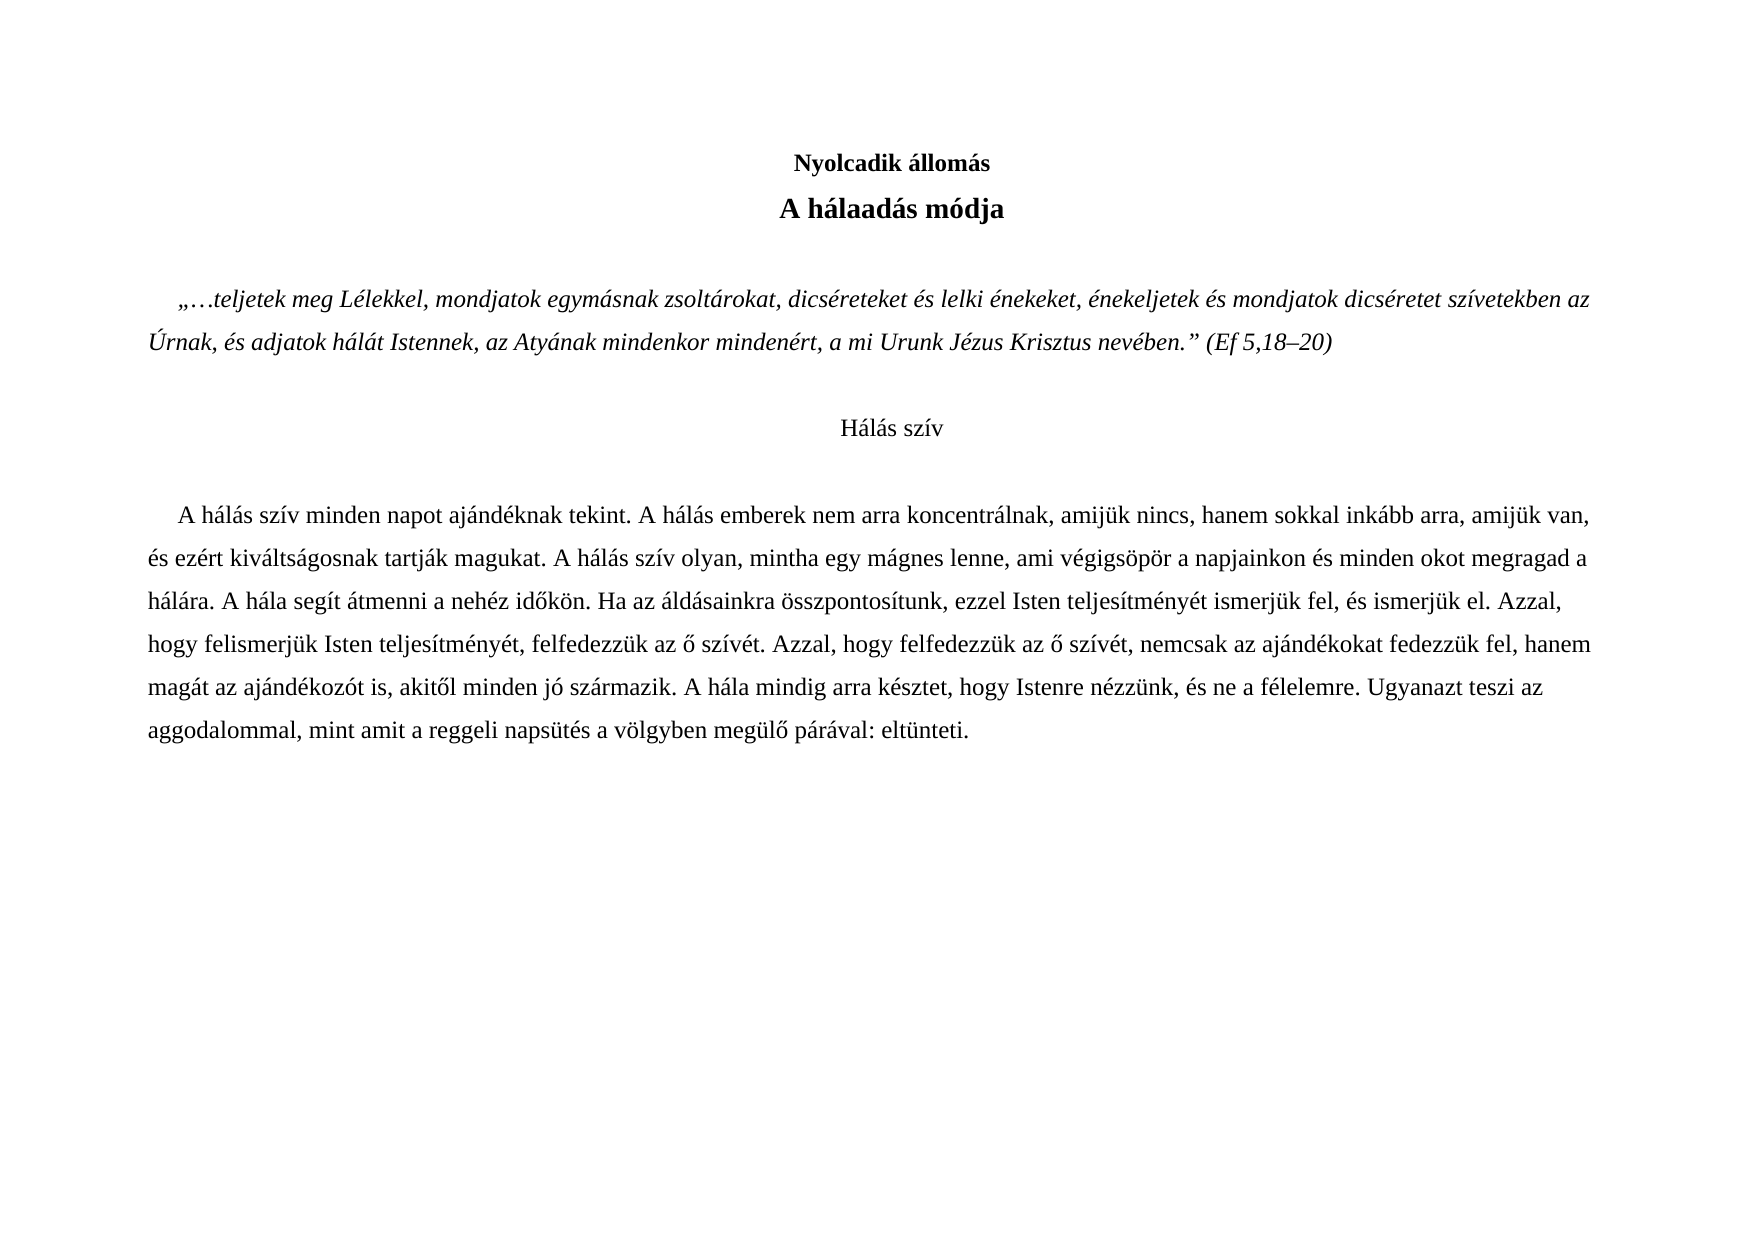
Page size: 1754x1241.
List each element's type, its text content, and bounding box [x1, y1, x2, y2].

text Nyolcadik állomás [148, 148, 1606, 176]
text A hálás szív minden napot ajándéknak tekint. A hálás emberek nem arra koncentrálnak, amijük nincs, hanem sokkal inkább arra, amijük van, és ezért kiváltságosnak tartják magukat. A hálás szív olyan, mintha egy mágnes lenne, ami végigsöpör a napjainkon és minden okot megragad a hálára. A hála segít átmenni a nehéz időkön. Ha az áldásainkra összpontosítunk, ezzel Isten teljesítményét ismerjük fel, és ismerjük el. Azzal, hogy felismerjük Isten teljesítményét, felfedezzük az ő szívét. Azzal, hogy felfedezzük az ő szívét, nemcsak az ajándékokat fedezzük fel, hanem magát az ajándékozót is, akitől minden jó származik. A hála mindig arra késztet, hogy Istenre nézzünk, és ne a félelemre. Ugyanazt teszi az aggodalommal, mint amit a reggeli napsütés a völgyben megülő párával: eltünteti. [148, 500, 1606, 744]
text „…teljetek meg Lélekkel, mondjatok egymásnak zsoltárokat, dicséreteket és lelki énekeket, énekeljetek és mondjatok dicséretet szívetekben az Úrnak, és adjatok hálát Istennek, az Atyának mindenkor mindenért, a mi Urunk Jézus Krisztus nevében.” (Ef 5,18–20) [148, 284, 1606, 356]
text Hálás szív [148, 413, 1606, 442]
text A hálaadás módja [148, 191, 1606, 224]
